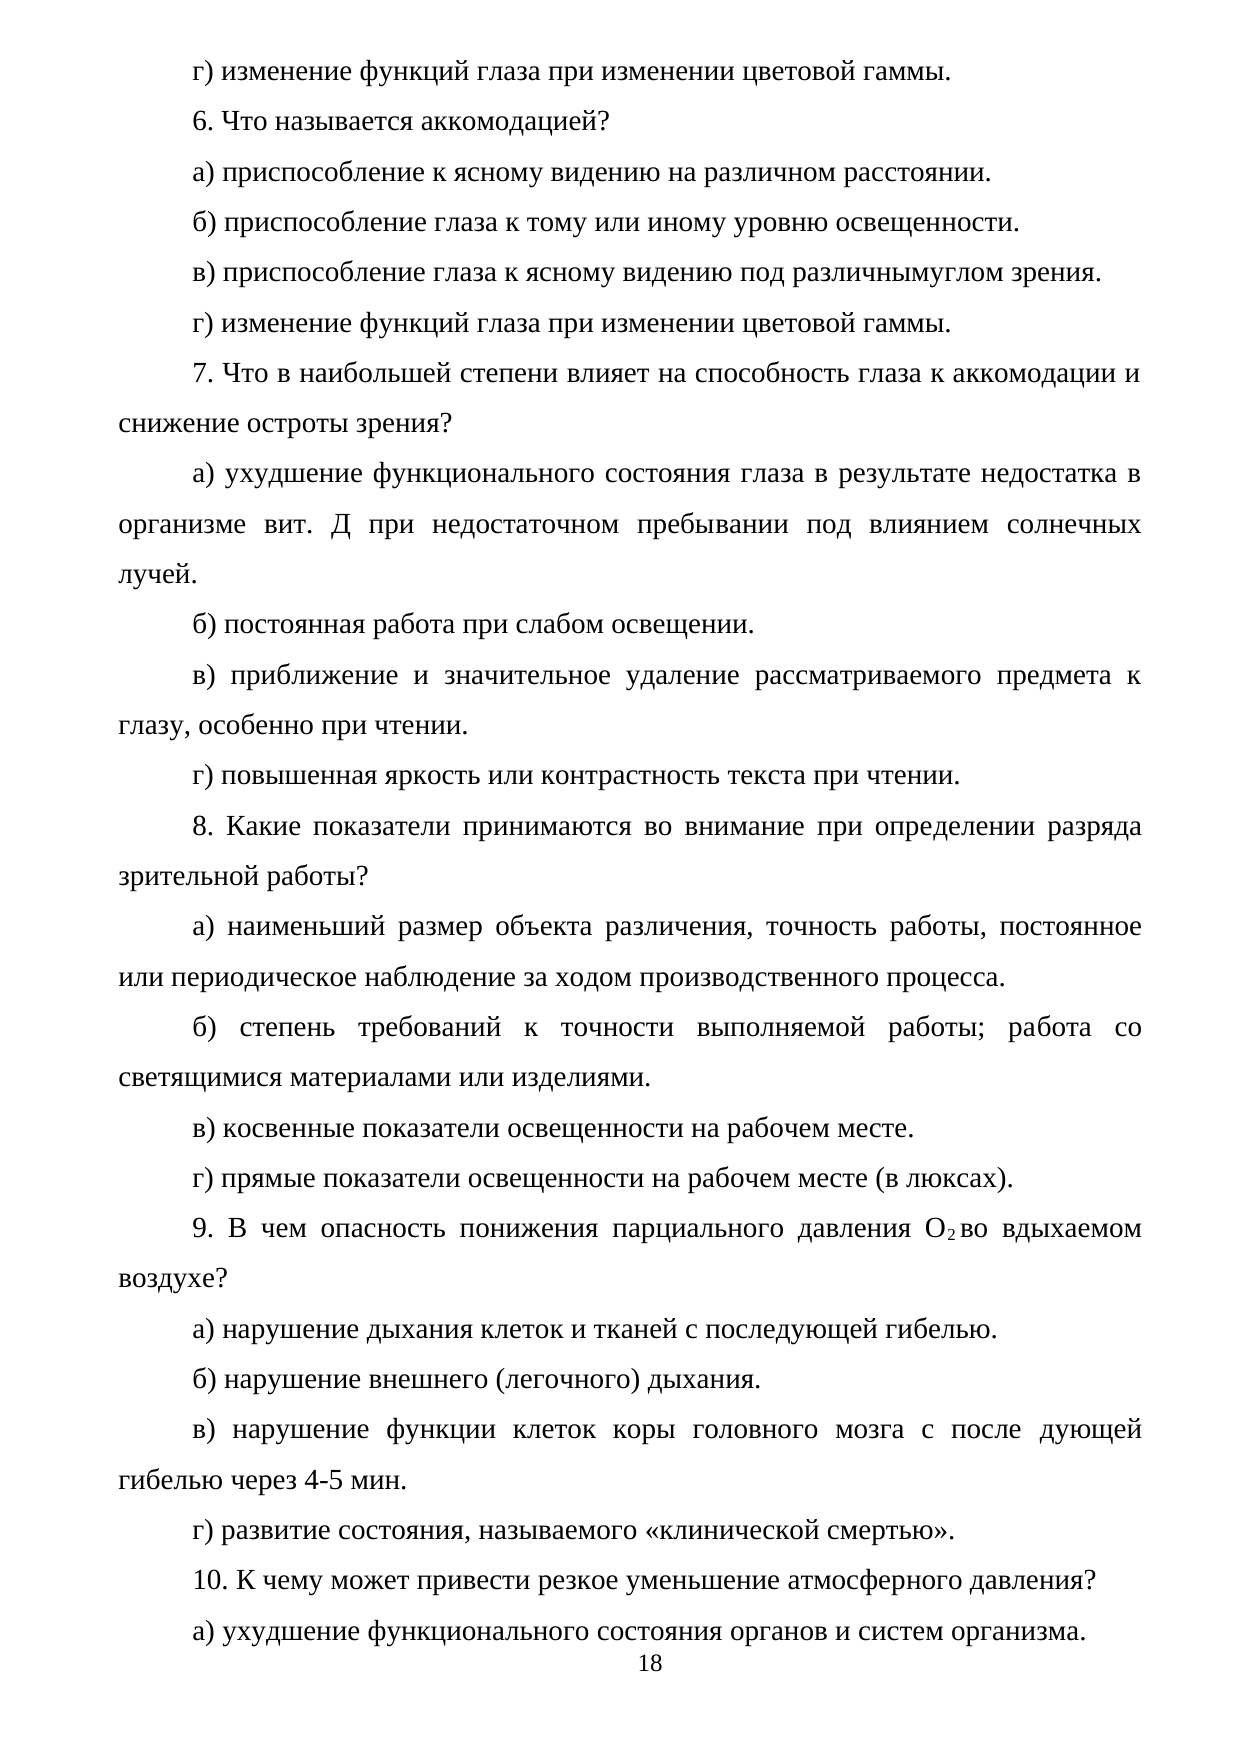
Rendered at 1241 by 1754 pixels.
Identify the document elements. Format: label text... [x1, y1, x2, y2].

text а) нарушение дыхания клеток и тканей с последующей гибелью. [118, 1311, 1142, 1344]
text г) изменение функций глаза при изменении цветовой гаммы. [118, 305, 1142, 338]
text г) развитие состояния, называемого «клинической смертью». [118, 1512, 1142, 1546]
text б) приспособление глаза к тому или иному уровню освещенности. [118, 204, 1142, 238]
text а) ухудшение функционального состояния глаза в результате недостатка в организме вит. Д при недостаточном пребывании под влиянием солнечных лучей. [118, 456, 1142, 590]
text б) степень требований к точности выполняемой работы; работа со светящимися материалами или изделиями. [118, 1009, 1142, 1093]
text 6. Что называется аккомодацией? [118, 103, 1142, 137]
text г) прямые показатели освещенности на рабочем месте (в люксах). [118, 1160, 1142, 1193]
text б) постоянная работа при слабом освещении. [118, 607, 1142, 640]
text а) приспособление к ясному видению на различном расстоянии. [118, 154, 1142, 187]
text 10. К чему может привести резкое уменьшение атмосферного давления? [118, 1562, 1142, 1596]
text в) приближение и значительное удаление рассматриваемого предмета к глазу, особенно при чтении. [118, 657, 1142, 741]
text 9. В чем опасность понижения парциального давления О2 во вдыхаемом воздухе? [118, 1210, 1142, 1294]
text а) наименьший размер объекта различения, точность работы, постоянное или периодическое наблюдение за ходом производственного процесса. [118, 908, 1142, 992]
text в) приспособление глаза к ясному видению под различнымуглом зрения. [118, 254, 1142, 288]
text б) нарушение внешнего (легочного) дыхания. [118, 1361, 1142, 1395]
text 7. Что в наибольшей степени влияет на способность глаза к аккомодации и снижение остроты зрения? [118, 355, 1142, 439]
text в) нарушение функции клеток коры головного мозга с после дующей гибелью через 4-5 мин. [118, 1412, 1142, 1495]
text г) повышенная яркость или контрастность текста при чтении. [118, 757, 1142, 791]
text г) изменение функций глаза при изменении цветовой гаммы. [118, 53, 1142, 87]
text а) ухудшение функционального состояния органов и систем организма. [118, 1613, 1142, 1646]
text в) косвенные показатели освещенности на рабочем месте. [118, 1110, 1142, 1143]
text 8. Какие показатели принимаются во внимание при определении разряда зрительной работы? [118, 808, 1142, 892]
